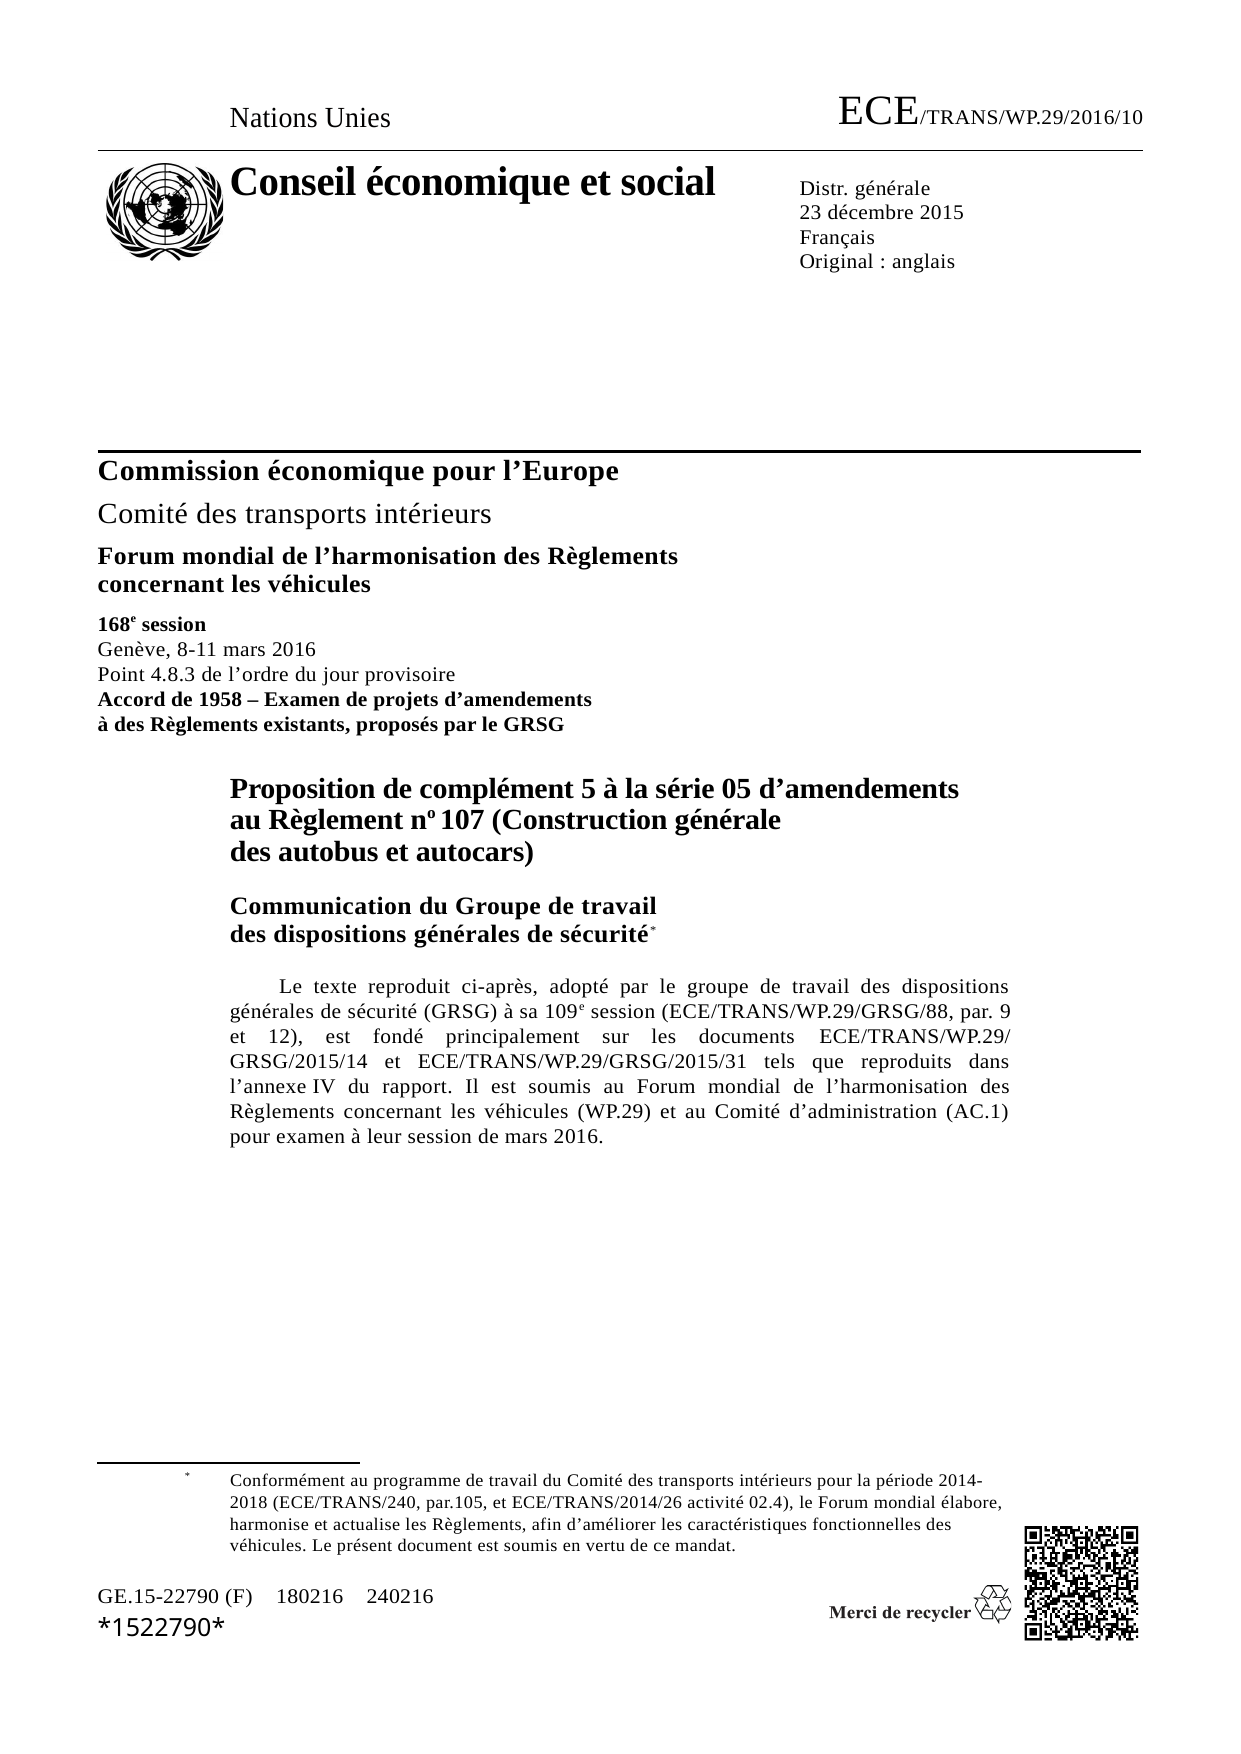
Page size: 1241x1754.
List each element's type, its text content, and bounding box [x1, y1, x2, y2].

picture [1024, 1526, 1139, 1641]
text Proposition de complément 5 à la série 05 d’amendements au Règlement no 107 (Construction générale des autobus et autocars) [97, 773, 1011, 867]
text Genève, 8-11 mars 2016 [97, 636, 1143, 661]
text Commission économique pour l’Europe [97, 458, 1143, 486]
text 168e session [97, 611, 1143, 636]
text Point 4.8.3 de l’ordre du jour provisoire [97, 661, 1143, 686]
picture [829, 1585, 1012, 1624]
text Comité des transports intérieurs [97, 498, 1143, 530]
picture [106, 163, 224, 261]
text Accord de 1958 – Examen de projets d’amendements à des Règlements existants, proposés par le GRSG [97, 686, 1143, 736]
text Communication du Groupe de travail des dispositions générales de sécurité* [97, 892, 1011, 948]
text Le texte reproduit ci-après, adopté par le groupe de travail des dispositions générales de sécurité (GRSG) à sa 109e session (ECE/TRANS/WP.29/GRSG/88, par. 9 et 12), est fondé principalement sur les documents ECE/TRANS/WP.29/ GRSG/2015/14 et ECE/TRANS/WP.29/GRSG/2015/31 tels que reproduits dans l’annexe IV du rapport. Il est soumis au Forum mondial de l’harmonisation des Règlements concernant les véhicules (WP.29) et au Comité d’administration (AC.1) pour examen à leur session de mars 2016. [229, 973, 1011, 1148]
text Forum mondial de l’harmonisation des Règlements concernant les véhicules [97, 542, 1143, 598]
